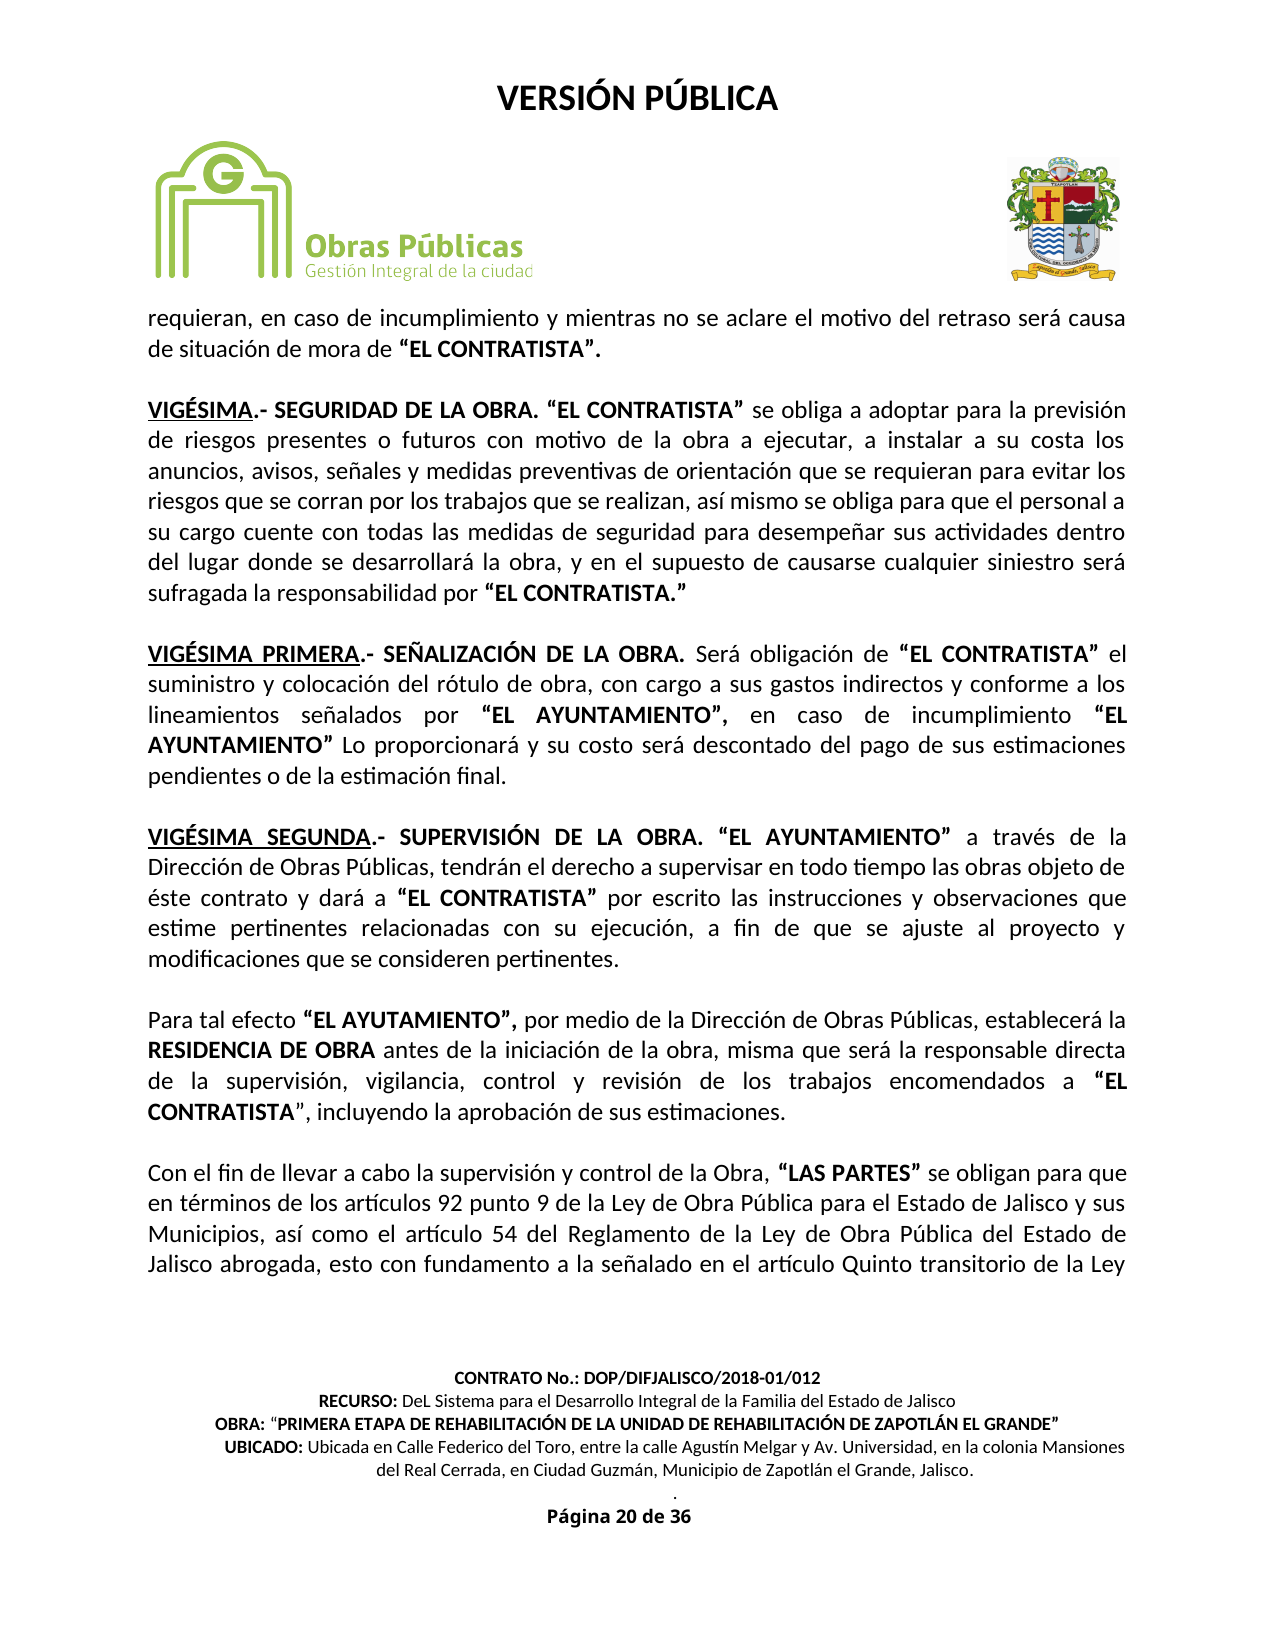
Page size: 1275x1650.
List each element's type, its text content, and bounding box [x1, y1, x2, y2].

picture [155, 141, 533, 281]
picture [1007, 157, 1120, 281]
text VIGÉSIMA.- SEGURIDAD DE LA OBRA. “EL CONTRATISTA” se obliga a adoptar para la previsión de riesgos presentes o futuros con motivo de la obra a ejecutar, a instalar a su costa los anuncios, avisos, señales y medidas preventivas de orientación que se requieran para evitar los riesgos que se corran por los trabajos que se realizan, así mismo se obliga para que el personal a su cargo cuente con todas las medidas de seguridad para desempeñar sus actividades dentro del lugar donde se desarrollará la obra, y en el supuesto de causarse cualquier siniestro será sufragada la responsabilidad por “EL CONTRATISTA.” [148, 394, 1127, 607]
text VIGÉSIMA SEGUNDA.- SUPERVISIÓN DE LA OBRA. “EL AYUNTAMIENTO” a través de la Dirección de Obras Públicas, tendrán el derecho a supervisar en todo tiempo las obras objeto de éste contrato y dará a “EL CONTRATISTA” por escrito las instrucciones y observaciones que estime pertinentes relacionadas con su ejecución, a fin de que se ajuste al proyecto y modificaciones que se consideren pertinentes. [148, 821, 1127, 974]
text VIGÉSIMA PRIMERA.- SEÑALIZACIÓN DE LA OBRA. Será obligación de “EL CONTRATISTA” el suministro y colocación del rótulo de obra, con cargo a sus gastos indirectos y conforme a los lineamientos señalados por “EL AYUNTAMIENTO”, en caso de incumplimiento “EL AYUNTAMIENTO” Lo proporcionará y su costo será descontado del pago de sus estimaciones pendientes o de la estimación final. [148, 638, 1127, 791]
text Para tal efecto “EL AYUTAMIENTO”, por medio de la Dirección de Obras Públicas, establecerá la RESIDENCIA DE OBRA antes de la iniciación de la obra, misma que será la responsable directa de la supervisión, vigilancia, control y revisión de los trabajos encomendados a “EL CONTRATISTA”, incluyendo la aprobación de sus estimaciones. [148, 1004, 1127, 1126]
